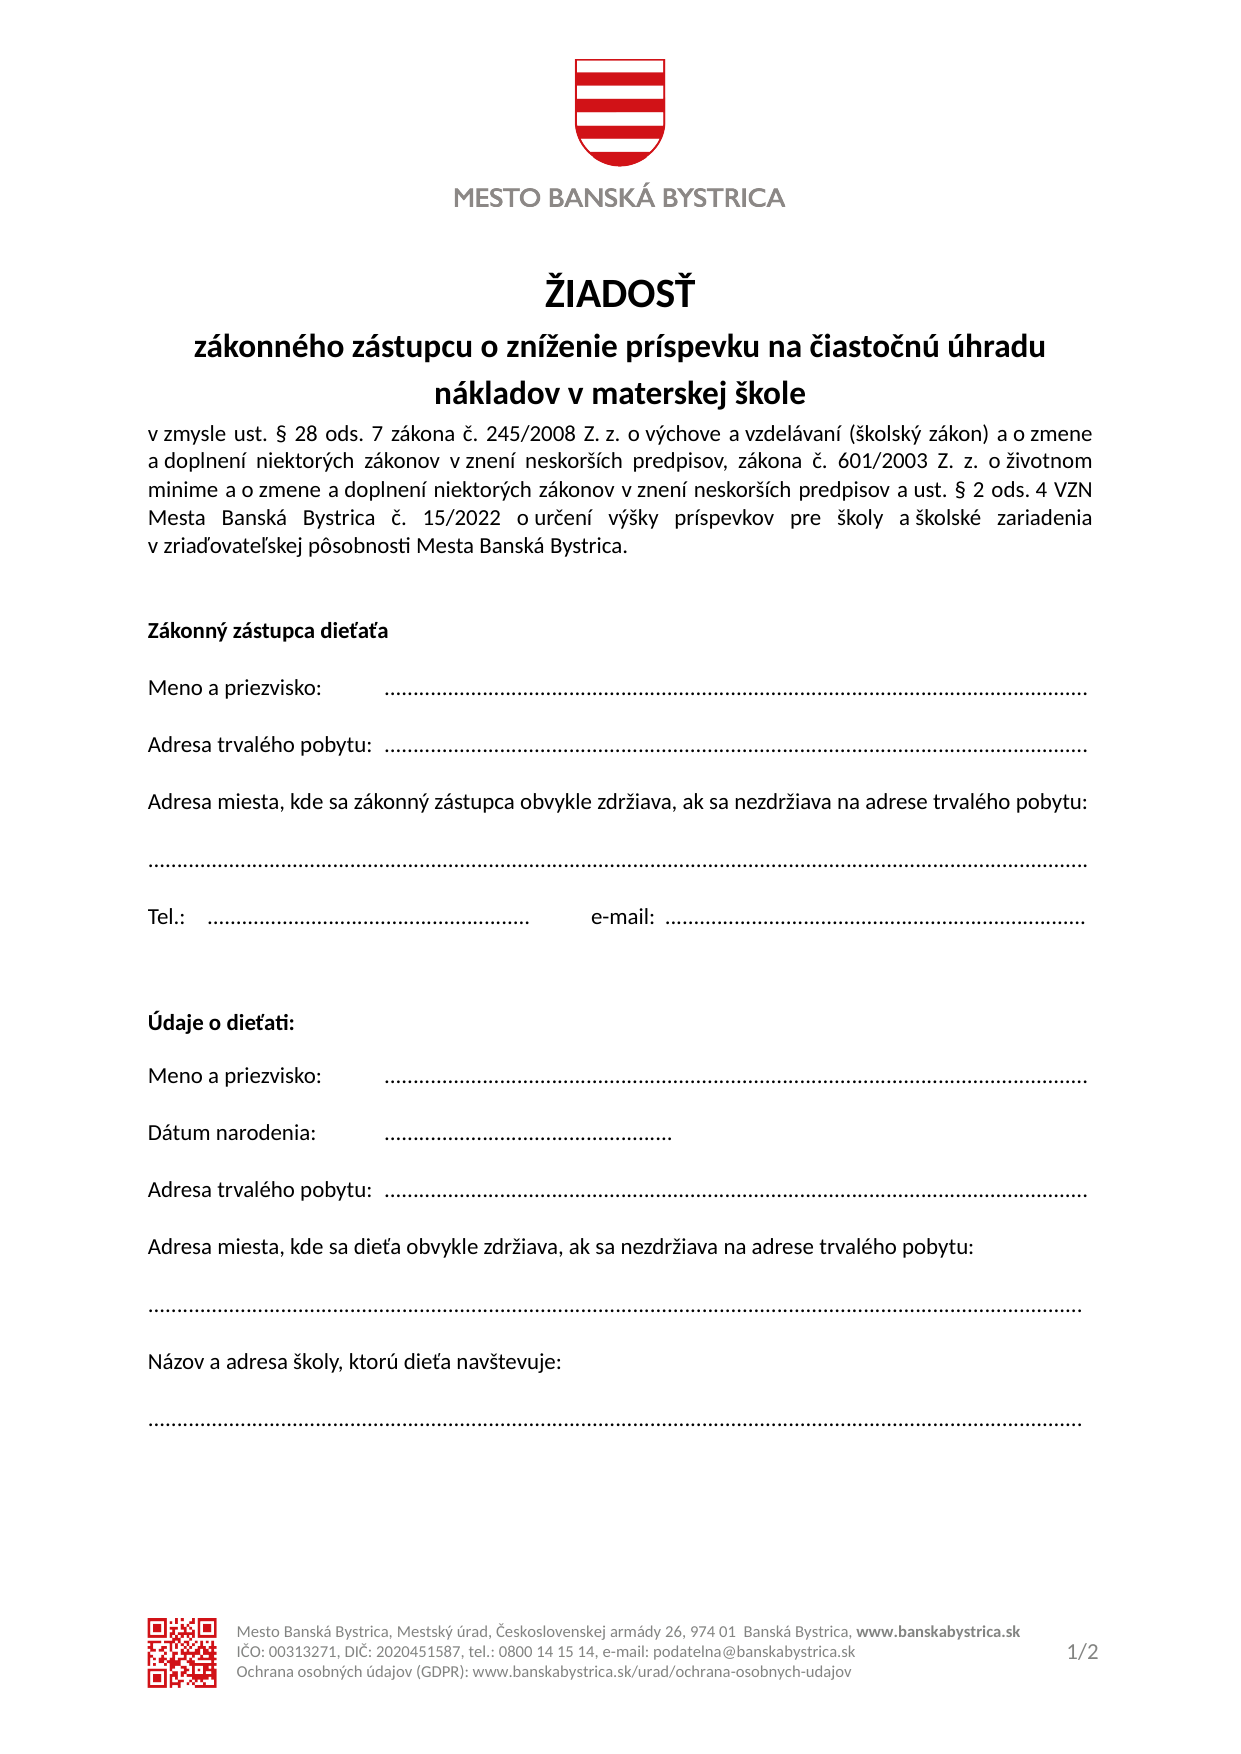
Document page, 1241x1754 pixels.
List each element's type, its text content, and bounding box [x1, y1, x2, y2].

text ................................................................................................................................................................... [148, 845, 1092, 873]
text ŽIADOSŤ [148, 267, 1092, 317]
text v zmysle ust. § 28 ods. 7 zákona č. 245/2008 Z. z. o výchove a vzdelávaní (školský zákon) a o zmene a doplnení niektorých zákonov v znení neskorších predpisov, zákona č. 601/2003 Z. z. o životnom minime a o zmene a doplnení niektorých zákonov v znení neskorších predpisov a ust. § 2 ods. 4 VZN Mesta Banská Bystrica č. 15/2022 o určení výšky príspevkov pre školy a školské zariadenia v zriaďovateľskej pôsobnosti Mesta Banská Bystrica. [148, 419, 1092, 559]
text Adresa trvalého pobytu: .......................................................................................................................... [148, 730, 1092, 758]
text Dátum narodenia: .................................................. [148, 1118, 1092, 1146]
text .................................................................................................................................................................. [148, 1404, 1092, 1432]
picture [147, 1618, 217, 1688]
text .................................................................................................................................................................. [148, 1290, 1092, 1318]
text Adresa miesta, kde sa dieťa obvykle zdržiava, ak sa nezdržiava na adrese trvalého pobytu: [148, 1232, 1092, 1261]
text Meno a priezvisko: .......................................................................................................................... [148, 673, 1092, 701]
text Zákonný zástupca dieťaťa [148, 616, 1092, 644]
text Adresa miesta, kde sa zákonný zástupca obvykle zdržiava, ak sa nezdržiava na adrese trvalého pobytu: [148, 787, 1092, 816]
picture [454, 59, 786, 207]
text Meno a priezvisko: .......................................................................................................................... [148, 1061, 1092, 1089]
text Adresa trvalého pobytu: .......................................................................................................................... [148, 1175, 1092, 1203]
text Údaje o dieťati: [148, 1008, 1092, 1036]
text Názov a adresa školy, ktorú dieťa navštevuje: [148, 1347, 1092, 1375]
text zákonného zástupcu o zníženie príspevku na čiastočnú úhradu nákladov v materskej škole [148, 325, 1092, 413]
text Tel.: ........................................................ e-mail: ......................................................................... [148, 902, 1092, 930]
